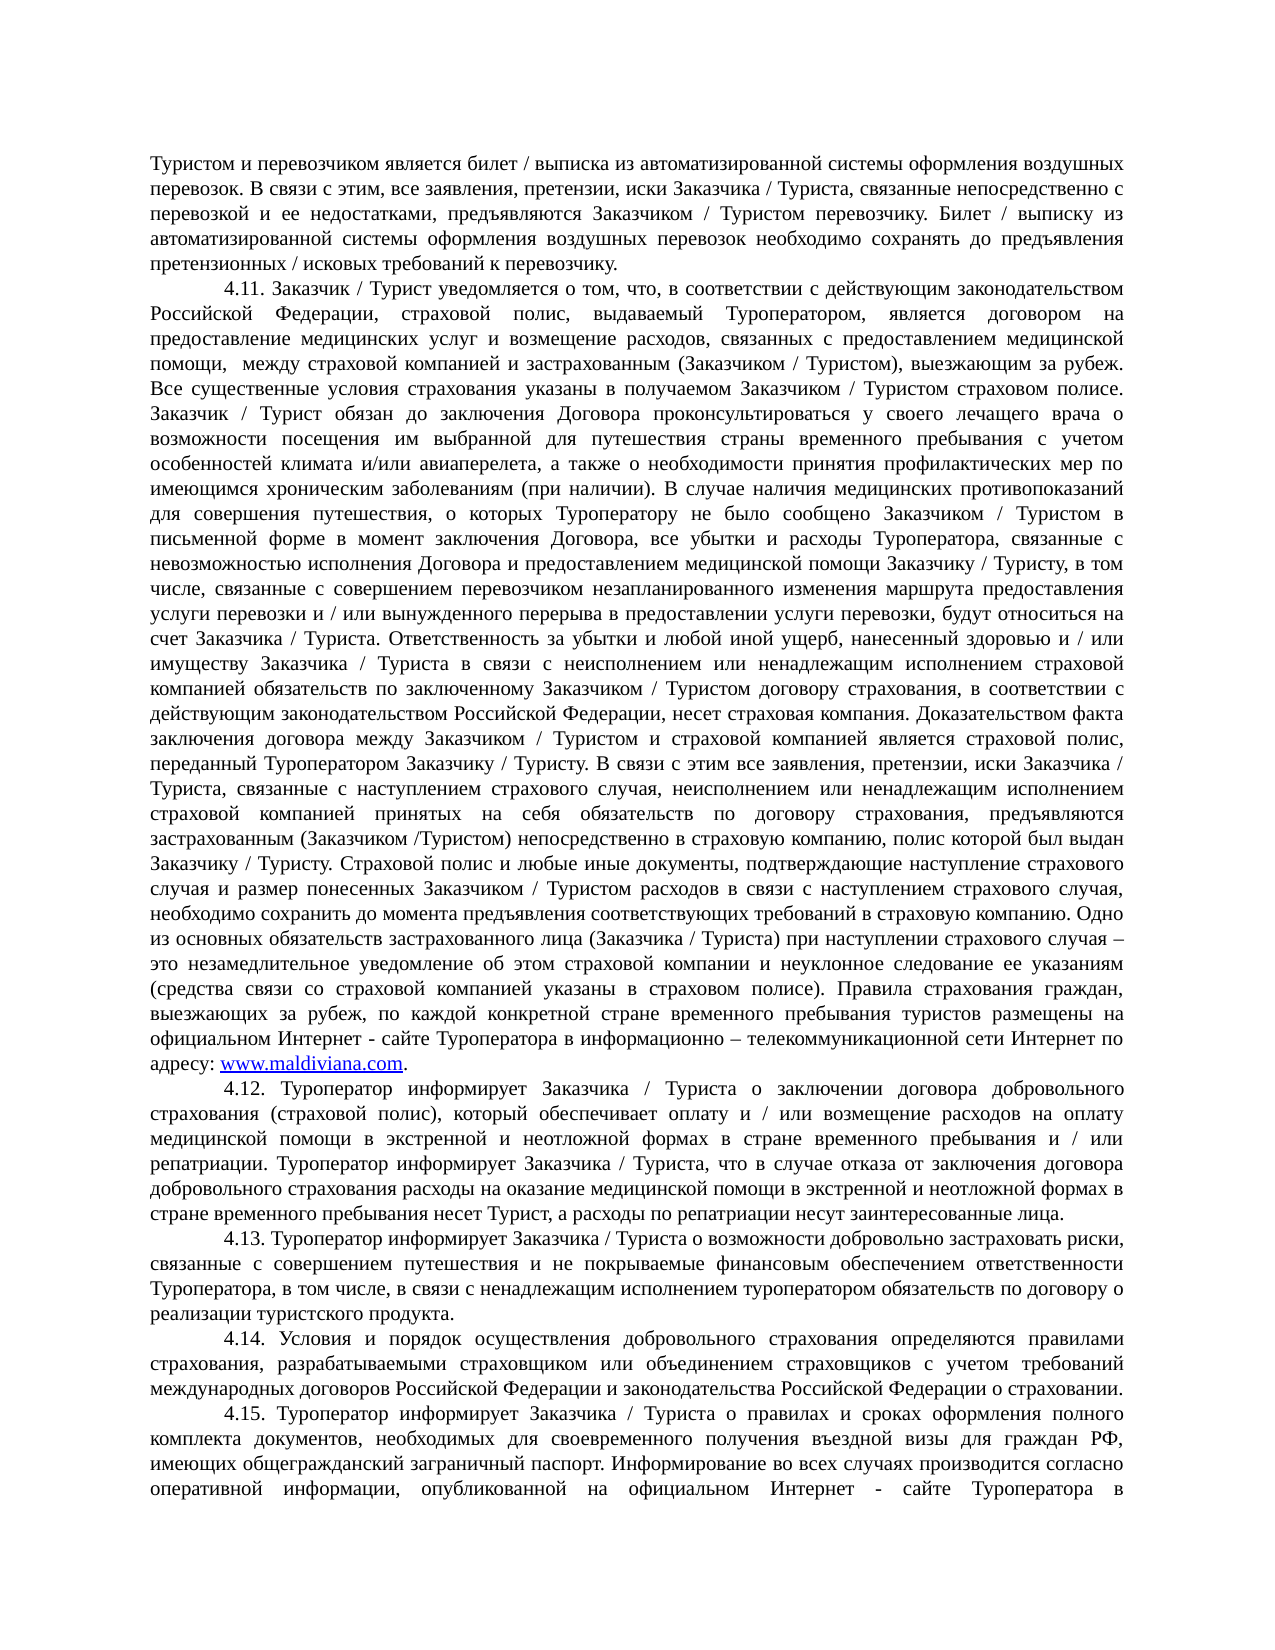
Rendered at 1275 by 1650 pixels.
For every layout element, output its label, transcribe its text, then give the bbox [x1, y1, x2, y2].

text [150, 150, 1125, 275]
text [150, 1400, 1125, 1500]
text 4.14. Условия и порядок осуществления добровольного страхования определяются правилами страхования, разрабатываемыми страховщиком или объединением страховщиков с учетом требований международных договоров Российской Федерации и законодательства Российской Федерации о страховании. [150, 1325, 1125, 1400]
text 4.12. Туроператор информирует Заказчика / Туриста о заключении договора добровольного страхования (страховой полис), который обеспечивает оплату и / или возмещение расходов на оплату медицинской помощи в экстренной и неотложной формах в стране временного пребывания и / или репатриации. Туроператор информирует Заказчика / Туриста, что в случае отказа от заключения договора добровольного страхования расходы на оказание медицинской помощи в экстренной и неотложной формах в стране временного пребывания несет Турист, а расходы по репатриации несут заинтересованные лица. [150, 1075, 1125, 1225]
text 4.11. Заказчик / Турист уведомляется о том, что, в соответствии с действующим законодательством Российской Федерации, страховой полис, выдаваемый Туроператором, является договором на предоставление медицинских услуг и возмещение расходов, связанных с предоставлением медицинской помощи, между страховой компанией и застрахованным (Заказчиком / Туристом), выезжающим за рубеж. Все существенные условия страхования указаны в получаемом Заказчиком / Туристом страховом полисе. Заказчик / Турист обязан до заключения Договора проконсультироваться у своего лечащего врача о возможности посещения им выбранной для путешествия страны временного пребывания с учетом особенностей климата и/или авиаперелета, а также о необходимости принятия профилактических мер по имеющимся хроническим заболеваниям (при наличии). В случае наличия медицинских противопоказаний для совершения путешествия, о которых Туроператору не было сообщено Заказчиком / Туристом в письменной форме в момент заключения Договора, все убытки и расходы Туроператора, связанные с невозможностью исполнения Договора и предоставлением медицинской помощи Заказчику / Туристу, в том числе, связанные с совершением перевозчиком незапланированного изменения маршрута предоставления услуги перевозки и / или вынужденного перерыва в предоставлении услуги перевозки, будут относиться на счет Заказчика / Туриста. Ответственность за убытки и любой иной ущерб, нанесенный здоровью и / или имуществу Заказчика / Туриста в связи с неисполнением или ненадлежащим исполнением страховой компанией обязательств по заключенному Заказчиком / Туристом договору страхования, в соответствии с действующим законодательством Российской Федерации, несет страховая компания. Доказательством факта заключения договора между Заказчиком / Туристом и страховой компанией является страховой полис, переданный Туроператором Заказчику / Туристу. В связи с этим все заявления, претензии, иски Заказчика / Туриста, связанные с наступлением страхового случая, неисполнением или ненадлежащим исполнением страховой компанией принятых на себя обязательств по договору страхования, предъявляются застрахованным (Заказчиком /Туристом) непосредственно в страховую компанию, полис которой был выдан Заказчику / Туристу. Страховой полис и любые иные документы, подтверждающие наступление страхового случая и размер понесенных Заказчиком / Туристом расходов в связи с наступлением страхового случая, необходимо сохранить до момента предъявления соответствующих требований в страховую компанию. Одно из основных обязательств застрахованного лица (Заказчика / Туриста) при наступлении страхового случая – это незамедлительное уведомление об этом страховой компании и неуклонное следование ее указаниям (средства связи со страховой компанией указаны в страховом полисе). Правила страхования граждан, выезжающих за рубеж, по каждой конкретной стране временного пребывания туристов размещены на официальном Интернет - сайте Туроператора в информационно – телекоммуникационной сети Интернет по адресу: www.maldiviana.com. [150, 275, 1125, 1075]
text 4.13. Туроператор информирует Заказчика / Туриста о возможности добровольно застраховать риски, связанные с совершением путешествия и не покрываемые финансовым обеспечением ответственности Туроператора, в том числе, в связи с ненадлежащим исполнением туроператором обязательств по договору о реализации туристского продукта. [150, 1225, 1125, 1325]
